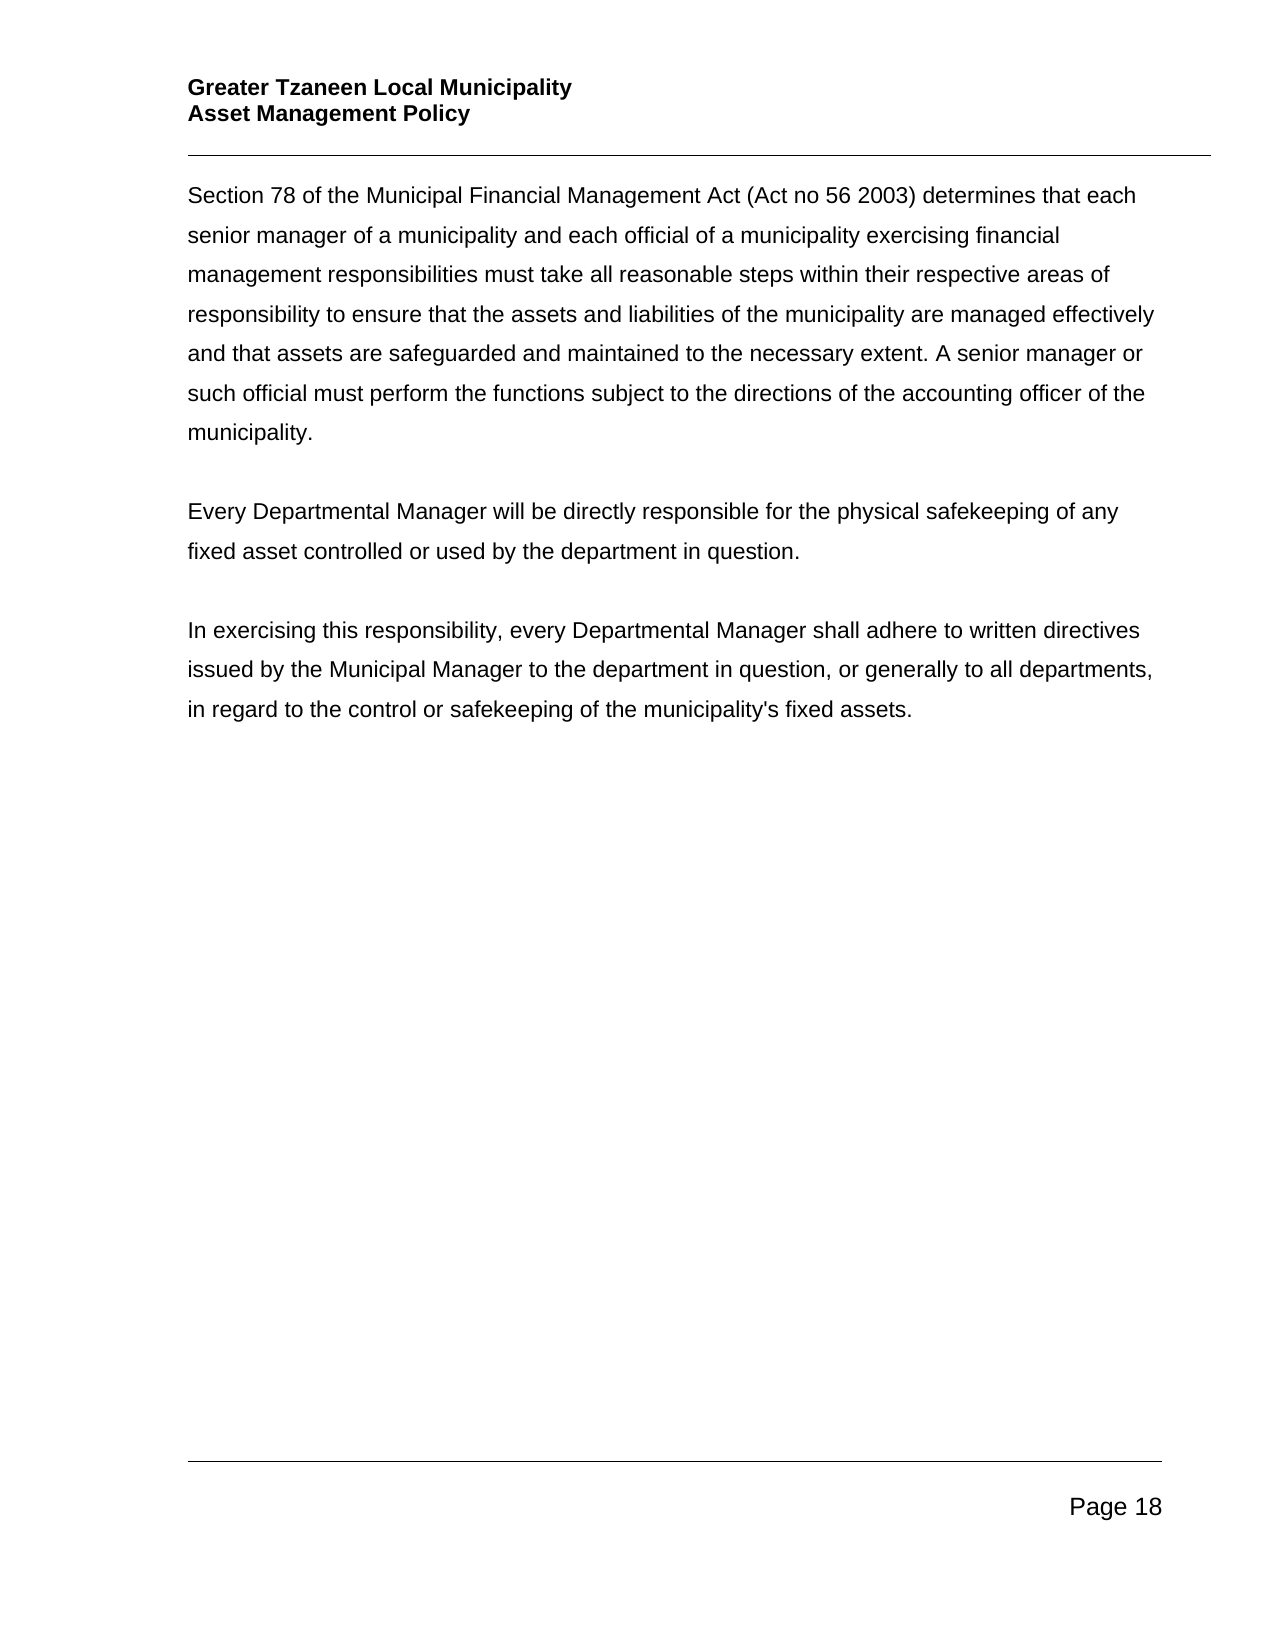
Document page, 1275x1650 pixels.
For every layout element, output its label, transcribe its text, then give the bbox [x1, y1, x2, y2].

text Every Departmental Manager will be directly responsible for the physical safekeeping of any fixed asset controlled or used by the department in question. [187, 498, 1162, 564]
text Section 78 of the Municipal Financial Management Act (Act no 56 2003) determines that each senior manager of a municipality and each official of a municipality exercising financial management responsibilities must take all reasonable steps within their respective areas of responsibility to ensure that the assets and liabilities of the municipality are managed effectively and that assets are safeguarded and maintained to the necessary extent. A senior manager or such official must perform the functions subject to the directions of the accounting officer of the municipality. [187, 182, 1162, 446]
text In exercising this responsibility, every Departmental Manager shall adhere to written directives issued by the Municipal Manager to the department in question, or generally to all departments, in regard to the control or safekeeping of the municipality's fixed assets. [187, 617, 1162, 722]
